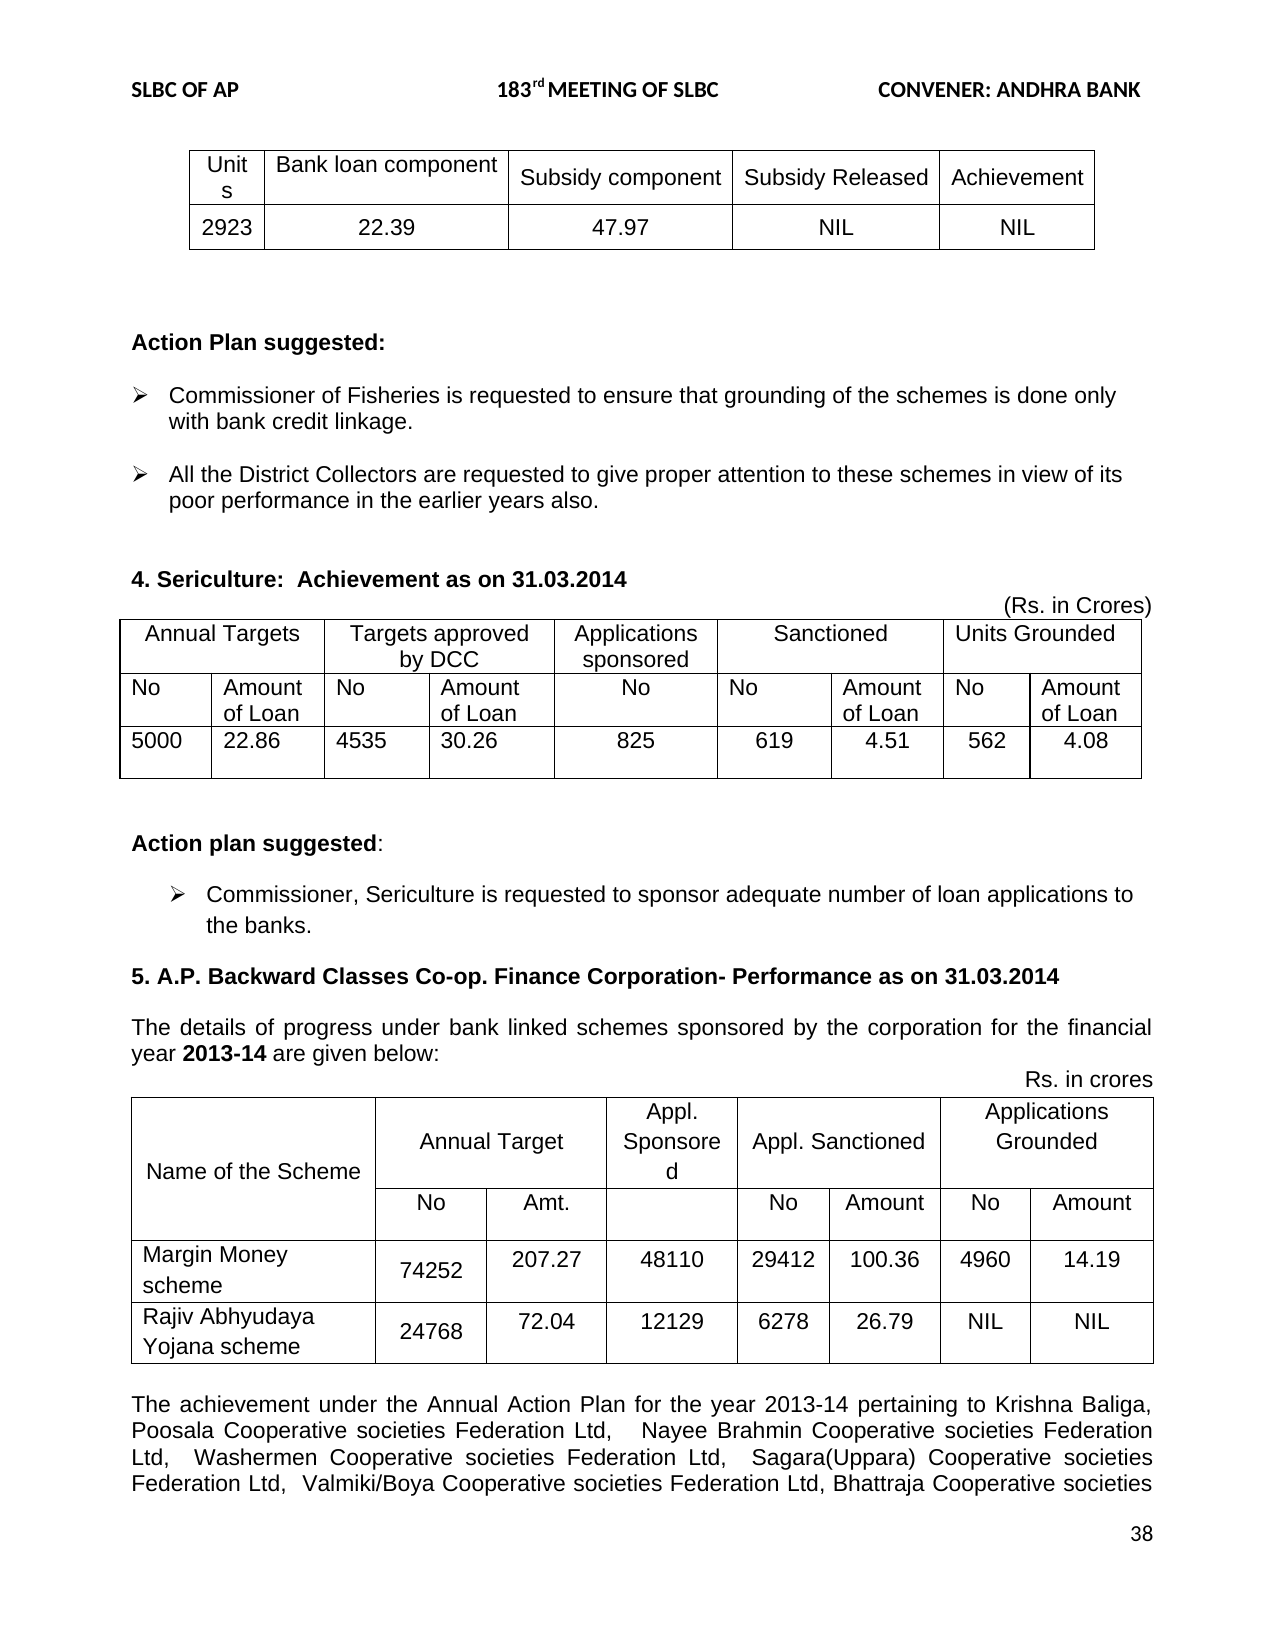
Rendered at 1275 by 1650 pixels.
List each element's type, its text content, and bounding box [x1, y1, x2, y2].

table_header Annual Targets [121, 620, 324, 672]
table_header Annual Target [376, 1098, 606, 1188]
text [131, 1391, 1153, 1496]
table_cell No [121, 674, 211, 726]
table_header Targets approved by DCC [325, 620, 554, 672]
table_header Applications sponsored [555, 620, 717, 672]
table_header Name of the Scheme [132, 1098, 375, 1240]
text 4. Sericulture: Achievement as on 31.03.2014 [131, 566, 1153, 592]
table_cell 5000 [121, 727, 211, 778]
table_cell Amount of Loan [430, 674, 554, 726]
table_cell NIL [940, 205, 1094, 249]
table_cell NIL [733, 205, 939, 249]
table_cell [607, 1189, 737, 1240]
table_cell No [941, 1189, 1030, 1240]
table_cell 825 [555, 727, 717, 778]
text Rs. in crores [131, 1066, 1153, 1093]
table_header Appl. Sanctioned [738, 1098, 940, 1188]
table_cell 47.97 [509, 205, 732, 249]
table_cell 100.36 [830, 1241, 940, 1302]
table_header Appl. Sponsored [607, 1098, 737, 1188]
table_cell Amount of Loan [1031, 674, 1141, 726]
table_cell Margin Money scheme [132, 1241, 375, 1302]
table_cell No [944, 674, 1029, 726]
list Commissioner, Sericulture is requested to sponsor adequate number of loan applications to the banks. [169, 881, 1153, 938]
table_header Units Grounded [944, 620, 1141, 672]
table_cell NIL [941, 1303, 1030, 1363]
table_cell 22.86 [212, 727, 324, 778]
table_cell No [718, 674, 831, 726]
table_cell 74252 [376, 1241, 486, 1302]
table_cell No [325, 674, 429, 726]
table_cell 4.08 [1031, 727, 1141, 778]
list All the District Collectors are requested to give proper attention to these schemes in view of its poor performance in the earlier years also. [131, 461, 1153, 513]
table_cell Amount of Loan [832, 674, 943, 726]
text Action plan suggested: [131, 830, 1153, 857]
table_cell No [555, 674, 717, 726]
table_cell 30.26 [430, 727, 554, 778]
text 5. A.P. Backward Classes Co-op. Finance Corporation- Performance as on 31.03.2014 [131, 963, 1153, 989]
table_cell Units [190, 151, 264, 204]
table_cell Rajiv Abhyudaya Yojana scheme [132, 1303, 375, 1363]
table_cell NIL [1031, 1303, 1153, 1363]
table_cell Subsidy Released [733, 151, 939, 204]
text The details of progress under bank linked schemes sponsored by the corporation for the financial year 2013-14 are given below: [131, 1014, 1153, 1066]
table_cell 4.51 [832, 727, 943, 778]
table_cell 12129 [607, 1303, 737, 1363]
table_cell Amt. [487, 1189, 606, 1240]
table_cell No [738, 1189, 829, 1240]
table_header Sanctioned [718, 620, 943, 672]
table_cell 6278 [738, 1303, 829, 1363]
table_cell Amount of Loan [212, 674, 324, 726]
table_cell 24768 [376, 1303, 486, 1363]
table_cell Subsidy component [509, 151, 732, 204]
table_cell 4960 [941, 1241, 1030, 1302]
table_cell 619 [718, 727, 831, 778]
table_cell 14.19 [1031, 1241, 1153, 1302]
table_cell 4535 [325, 727, 429, 778]
table_cell 2923 [190, 205, 264, 249]
table_cell 26.79 [830, 1303, 940, 1363]
table_cell Achievement [940, 151, 1094, 204]
table_cell 562 [944, 727, 1029, 778]
table_cell Bank loan component [265, 151, 508, 204]
table_cell No [376, 1189, 486, 1240]
text (Rs. in Crores) [131, 592, 1153, 619]
table_cell 29412 [738, 1241, 829, 1302]
table_cell 22.39 [265, 205, 508, 249]
table_cell 207.27 [487, 1241, 606, 1302]
table_header Applications Grounded [941, 1098, 1153, 1188]
text Action Plan suggested: [131, 329, 1153, 355]
list Commissioner of Fisheries is requested to ensure that grounding of the schemes is done only with bank credit linkage. [131, 382, 1153, 434]
table_cell Amount [1031, 1189, 1153, 1240]
table_cell 48110 [607, 1241, 737, 1302]
table_cell Amount [830, 1189, 940, 1240]
table_cell 72.04 [487, 1303, 606, 1363]
